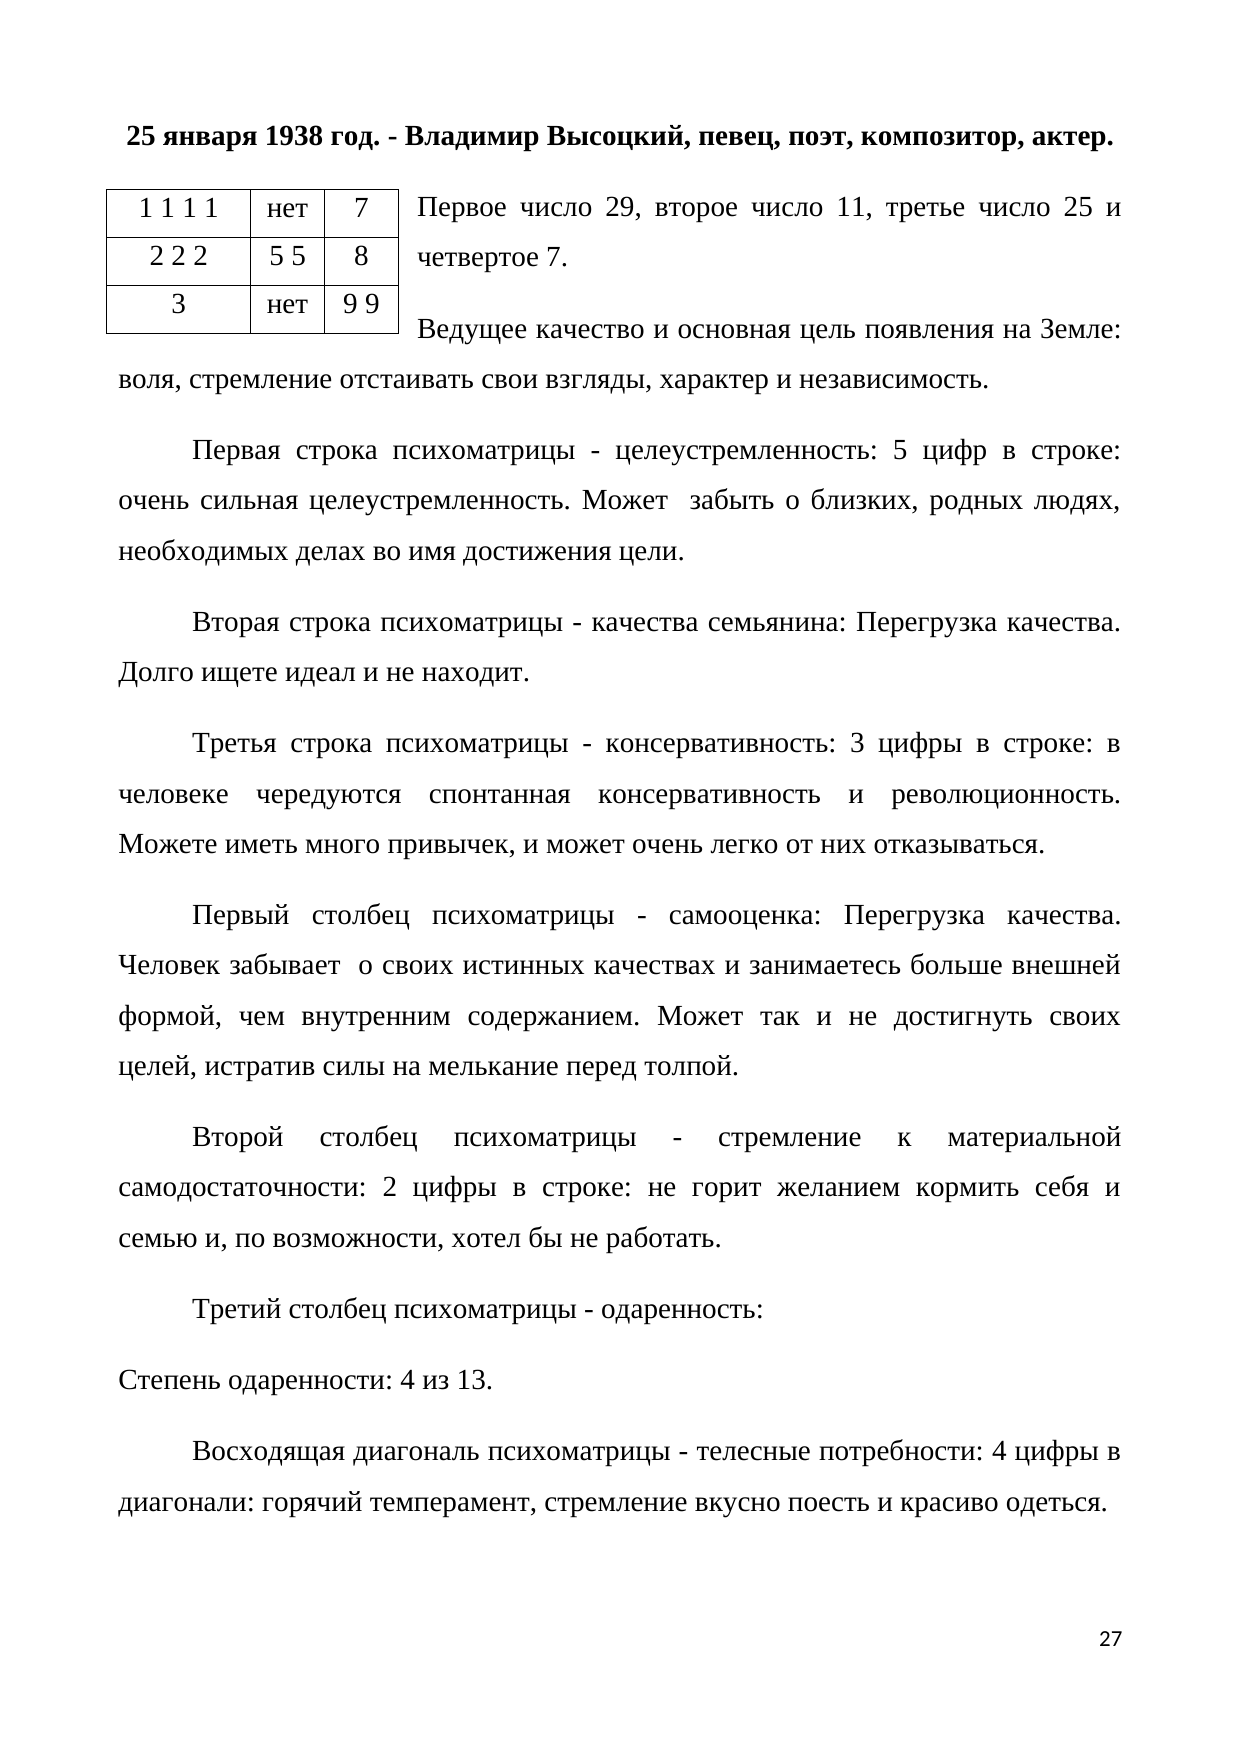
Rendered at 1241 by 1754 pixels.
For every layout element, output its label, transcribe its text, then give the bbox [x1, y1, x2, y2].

text Третий столбец психоматрицы - одаренность: [118, 1291, 1122, 1324]
text Первая строка психоматрицы - целеустремленность: 5 цифр в строке: очень сильная целеустремленность. Может забыть о близких, родных людях, необходимых делах во имя достижения цели. [118, 432, 1122, 566]
text Вторая строка психоматрицы - качества семьянина: Перегрузка качества. Долго ищете идеал и не находит. [118, 604, 1122, 688]
table_cell 2 2 2 [107, 238, 250, 285]
text Первый столбец психоматрицы - самооценка: Перегрузка качества. Человек забывает о своих истинных качествах и занимаетесь больше внешней формой, чем внутренним содержанием. Может так и не достигнуть своих целей, истратив силы на мелькание перед толпой. [118, 897, 1122, 1082]
table_cell 9 9 [325, 286, 398, 332]
text Восходящая диагональ психоматрицы - телесные потребности: 4 цифры в диагонали: горячий темперамент, стремление вкусно поесть и красиво одеться. [118, 1433, 1122, 1517]
text Первое число 29, второе число 11, третье число 25 и четвертое 7. [399, 189, 1122, 273]
table_header 1 1 1 1 [107, 190, 250, 237]
table_cell нет [251, 286, 324, 332]
table_cell 3 [107, 286, 250, 332]
table_header нет [251, 190, 324, 237]
text Степень одаренности: 4 из 13. [118, 1362, 1122, 1396]
text Второй столбец психоматрицы - стремление к материальной самодостаточности: 2 цифры в строке: не горит желанием кормить себя и семью и, по возможности, хотел бы не работать. [118, 1119, 1122, 1253]
table_cell 8 [325, 238, 398, 285]
text 25 января 1938 год. - Владимир Высоцкий, певец, поэт, композитор, актер. [118, 118, 1122, 152]
text Третья строка психоматрицы - консервативность: 3 цифры в строке: в человеке чередуются спонтанная консервативность и революционность. Можете иметь много привычек, и может очень легко от них отказываться. [118, 725, 1122, 859]
text Ведущее качество и основная цель появления на Земле: воля, стремление отстаивать свои взгляды, характер и независимость. [118, 311, 1122, 394]
table_header 7 [325, 190, 398, 237]
table_cell 5 5 [251, 238, 324, 285]
